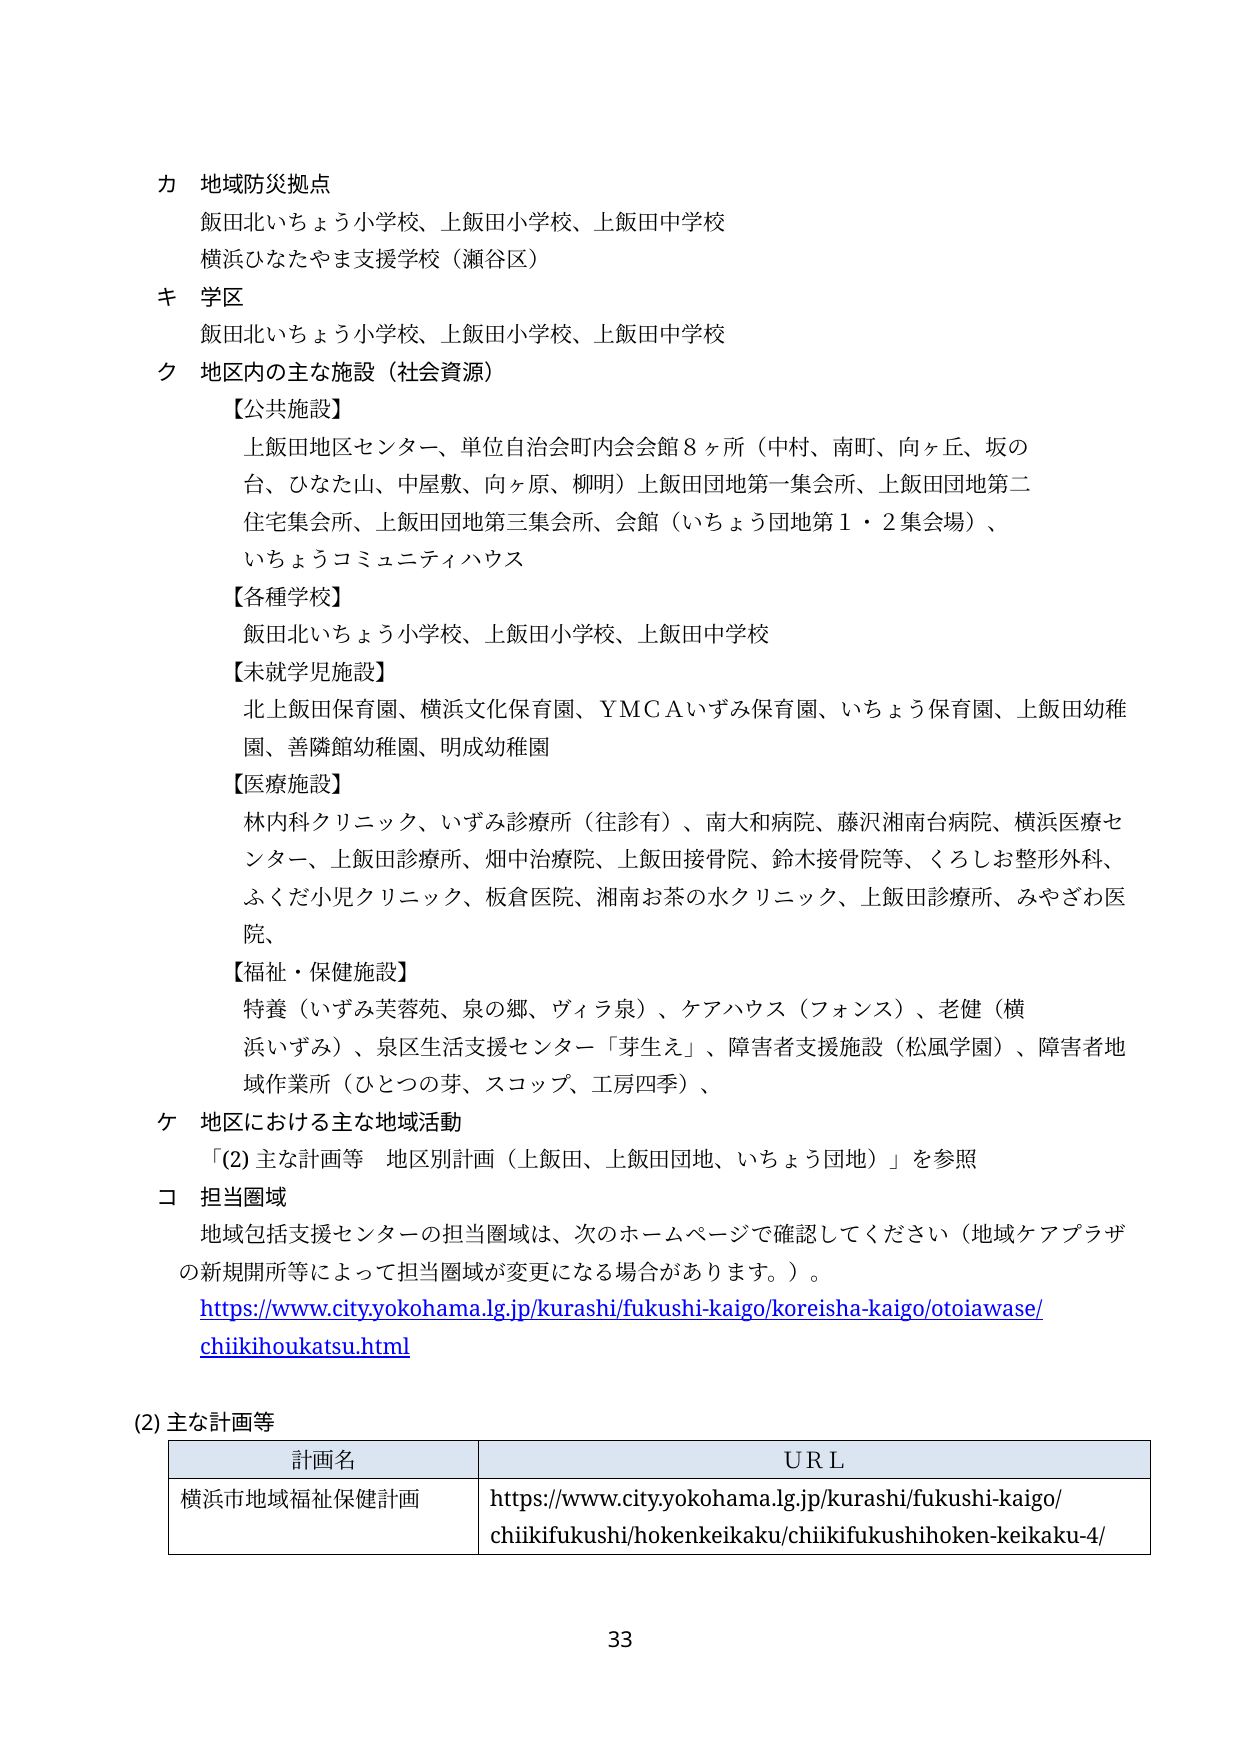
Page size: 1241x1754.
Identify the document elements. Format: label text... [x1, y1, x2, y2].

text 横浜ひなたやま支援学校（瀬谷区） [112, 239, 1128, 277]
text 飯田北いちょう小学校、上飯田小学校、上飯田中学校 [112, 314, 1128, 352]
text 【未就学児施設】 [222, 652, 1128, 689]
text いちょうコミュニティハウス [244, 539, 1128, 577]
text 【公共施設】 [222, 389, 1128, 427]
text 【各種学校】 [222, 577, 1128, 614]
text (2) 主な計画等 [112, 1402, 1128, 1439]
text ケ 地区における主な地域活動 [112, 1102, 1128, 1139]
text 浜いずみ）、泉区生活支援センター「芽生え」、障害者支援施設（松風学園）、障害者地域作業所（ひとつの芽、スコップ、工房四季）、 [244, 1027, 1128, 1102]
text https://www.city.yokohama.lg.jp/kurashi/fukushi-kaigo/koreisha-kaigo/otoiawase/chiikihoukatsu.html [200, 1289, 1128, 1364]
text 北上飯田保育園、横浜文化保育園、ＹＭＣＡいずみ保育園、いちょう保育園、上飯田幼稚園、善隣館幼稚園、明成幼稚園 [244, 689, 1128, 764]
text カ 地域防災拠点 [112, 164, 1128, 202]
table_header 計画名 [169, 1441, 478, 1478]
text 「(2) 主な計画等 地区別計画（上飯田、上飯田団地、いちょう団地）」を参照 [112, 1139, 1128, 1177]
table_header ＵＲＬ [479, 1441, 1150, 1478]
text 【福祉・保健施設】 [222, 952, 1128, 989]
text 林内科クリニック、いずみ診療所（往診有）、南大和病院、藤沢湘南台病院、横浜医療センター、上飯田診療所、畑中治療院、上飯田接骨院、鈴木接骨院等、くろしお整形外科、ふくだ小児クリニック、板倉医院、湘南お茶の水クリニック、上飯田診療所、みやざわ医院、 [244, 802, 1128, 952]
text 上飯田地区センター、単位自治会町内会会館８ヶ所（中村、南町、向ヶ丘、坂の [244, 427, 1128, 464]
text 住宅集会所、上飯田団地第三集会所、会館（いちょう団地第１・２集会場）、 [244, 502, 1128, 539]
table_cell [479, 1479, 1150, 1554]
table_cell 横浜市地域福祉保健計画 [169, 1479, 478, 1554]
text 飯田北いちょう小学校、上飯田小学校、上飯田中学校 [112, 202, 1128, 239]
text コ 担当圏域 [112, 1177, 1128, 1214]
text 飯田北いちょう小学校、上飯田小学校、上飯田中学校 [244, 614, 1128, 652]
text 地域包括支援センターの担当圏域は、次のホームページで確認してください（地域ケアプラザの新規開所等によって担当圏域が変更になる場合があります。）。 [178, 1214, 1128, 1289]
text 【医療施設】 [222, 764, 1128, 802]
text ク 地区内の主な施設（社会資源） [112, 352, 1128, 389]
text キ 学区 [112, 277, 1128, 314]
text 特養（いずみ芙蓉苑、泉の郷、ヴィラ泉）、ケアハウス（フォンス）、老健（横 [244, 989, 1128, 1027]
text 台、ひなた山、中屋敷、向ヶ原、柳明）上飯田団地第一集会所、上飯田団地第二 [244, 464, 1128, 502]
